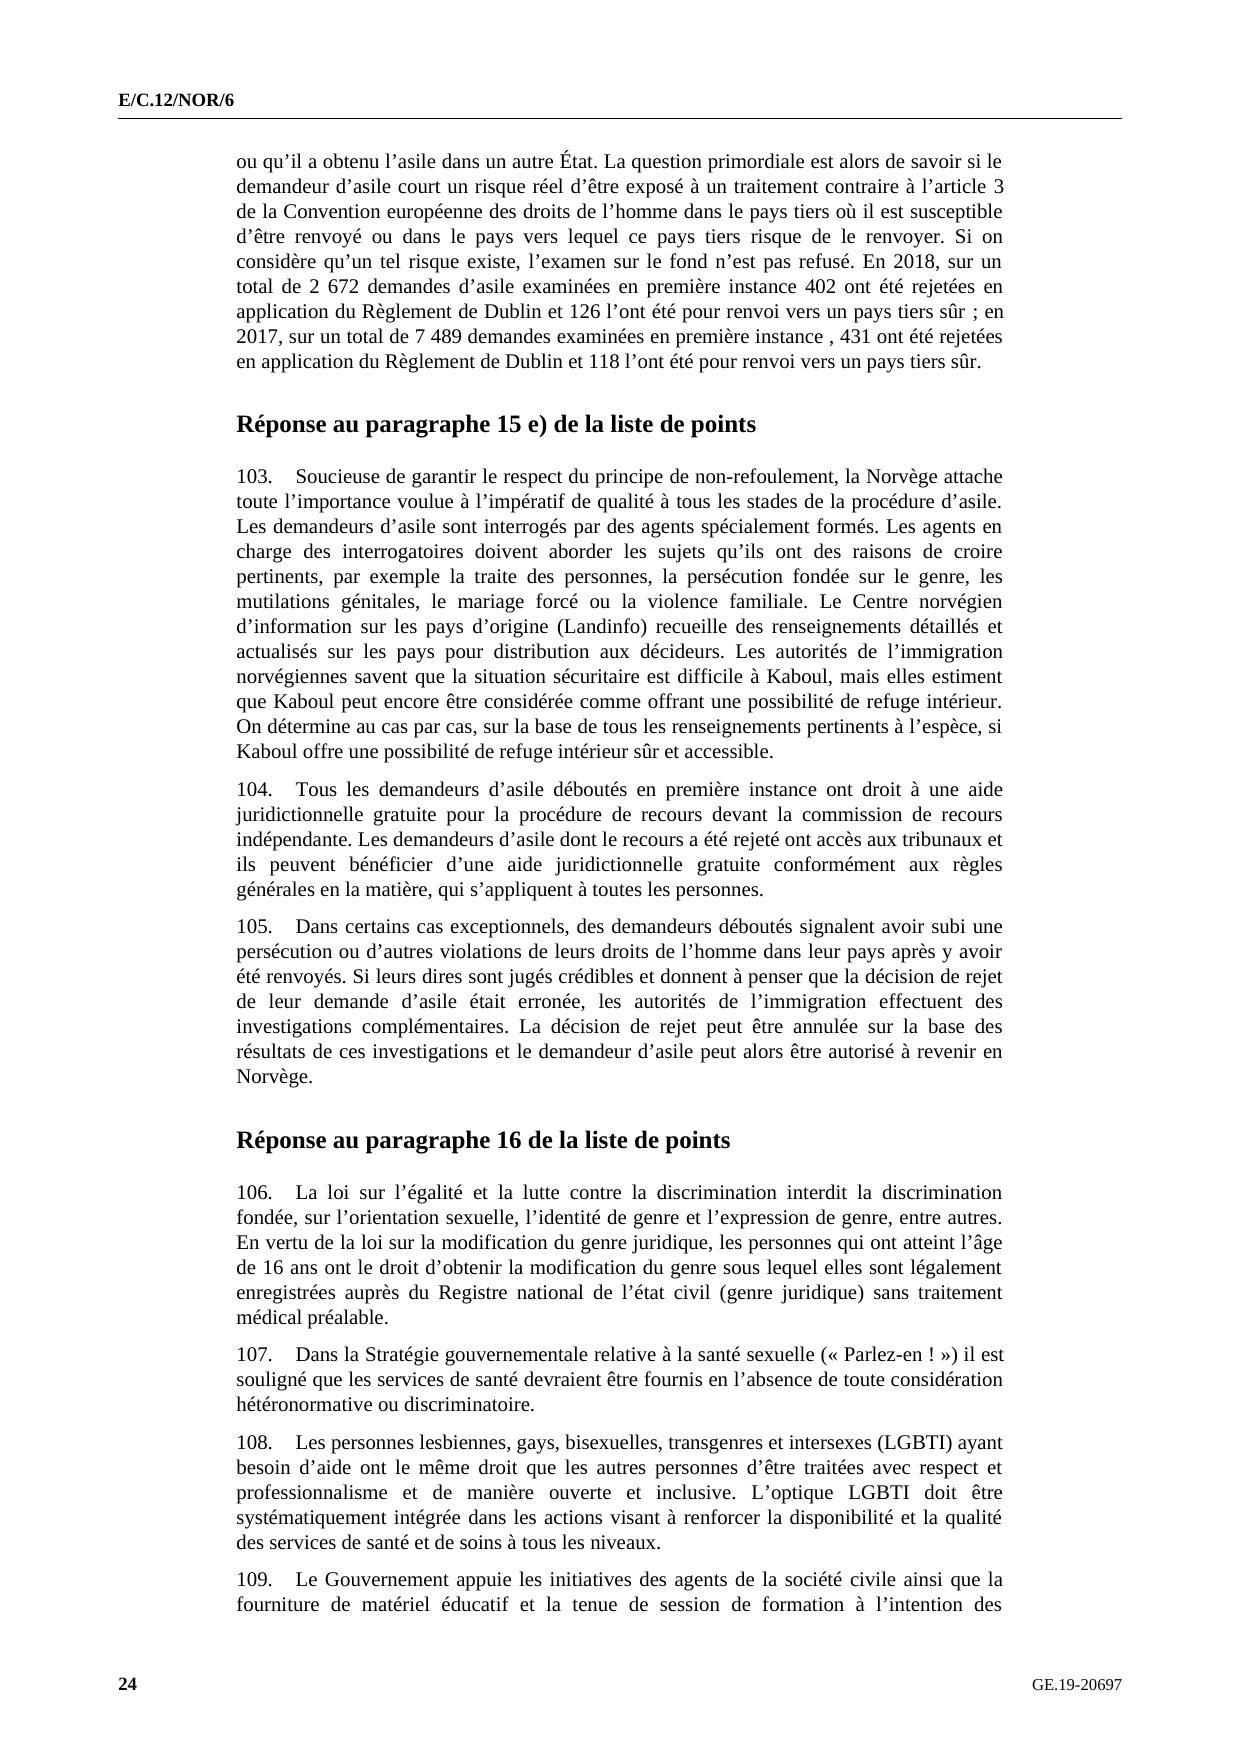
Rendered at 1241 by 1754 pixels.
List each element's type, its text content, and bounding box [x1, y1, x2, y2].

text 107. Dans la Stratégie gouvernementale relative à la santé sexuelle (« Parlez-en ! ») il est souligné que les services de santé devraient être fournis en l’absence de toute considération hétéronormative ou discriminatoire. [236, 1341, 1004, 1416]
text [236, 148, 1004, 373]
text 106. La loi sur l’égalité et la lutte contre la discrimination interdit la discrimination fondée, sur l’orientation sexuelle, l’identité de genre et l’expression de genre, entre autres. En vertu de la loi sur la modification du genre juridique, les personnes qui ont atteint l’âge de 16 ans ont le droit d’obtenir la modification du genre sous lequel elles sont légalement enregistrées auprès du Registre national de l’état civil (genre juridique) sans traitement médical préalable. [236, 1179, 1004, 1329]
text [236, 1566, 1004, 1616]
text Réponse au paragraphe 15 e) de la liste de points [118, 410, 1004, 438]
text 108. Les personnes lesbiennes, gays, bisexuelles, transgenres et intersexes (LGBTI) ayant besoin d’aide ont le même droit que les autres personnes d’être traitées avec respect et professionnalisme et de manière ouverte et inclusive. L’optique LGBTI doit être systématiquement intégrée dans les actions visant à renforcer la disponibilité et la qualité des services de santé et de soins à tous les niveaux. [236, 1429, 1004, 1554]
text Réponse au paragraphe 16 de la liste de points [118, 1126, 1004, 1154]
text 104. Tous les demandeurs d’asile déboutés en première instance ont droit à une aide juridictionnelle gratuite pour la procédure de recours devant la commission de recours indépendante. Les demandeurs d’asile dont le recours a été rejeté ont accès aux tribunaux et ils peuvent bénéficier d’une aide juridictionnelle gratuite conformément aux règles générales en la matière, qui s’appliquent à toutes les personnes. [236, 776, 1004, 901]
text 103. Soucieuse de garantir le respect du principe de non-refoulement, la Norvège attache toute l’importance voulue à l’impératif de qualité à tous les stades de la procédure d’asile. Les demandeurs d’asile sont interrogés par des agents spécialement formés. Les agents en charge des interrogatoires doivent aborder les sujets qu’ils ont des raisons de croire pertinents, par exemple la traite des personnes, la persécution fondée sur le genre, les mutilations génitales, le mariage forcé ou la violence familiale. Le Centre norvégien d’information sur les pays d’origine (Landinfo) recueille des renseignements détaillés et actualisés sur les pays pour distribution aux décideurs. Les autorités de l’immigration norvégiennes savent que la situation sécuritaire est difficile à Kaboul, mais elles estiment que Kaboul peut encore être considérée comme offrant une possibilité de refuge intérieur. On détermine au cas par cas, sur la base de tous les renseignements pertinents à l’espèce, si Kaboul offre une possibilité de refuge intérieur sûr et accessible. [236, 463, 1004, 763]
text 105. Dans certains cas exceptionnels, des demandeurs déboutés signalent avoir subi une persécution ou d’autres violations de leurs droits de l’homme dans leur pays après y avoir été renvoyés. Si leurs dires sont jugés crédibles et donnent à penser que la décision de rejet de leur demande d’asile était erronée, les autorités de l’immigration effectuent des investigations complémentaires. La décision de rejet peut être annulée sur la base des résultats de ces investigations et le demandeur d’asile peut alors être autorisé à revenir en Norvège. [236, 913, 1004, 1088]
